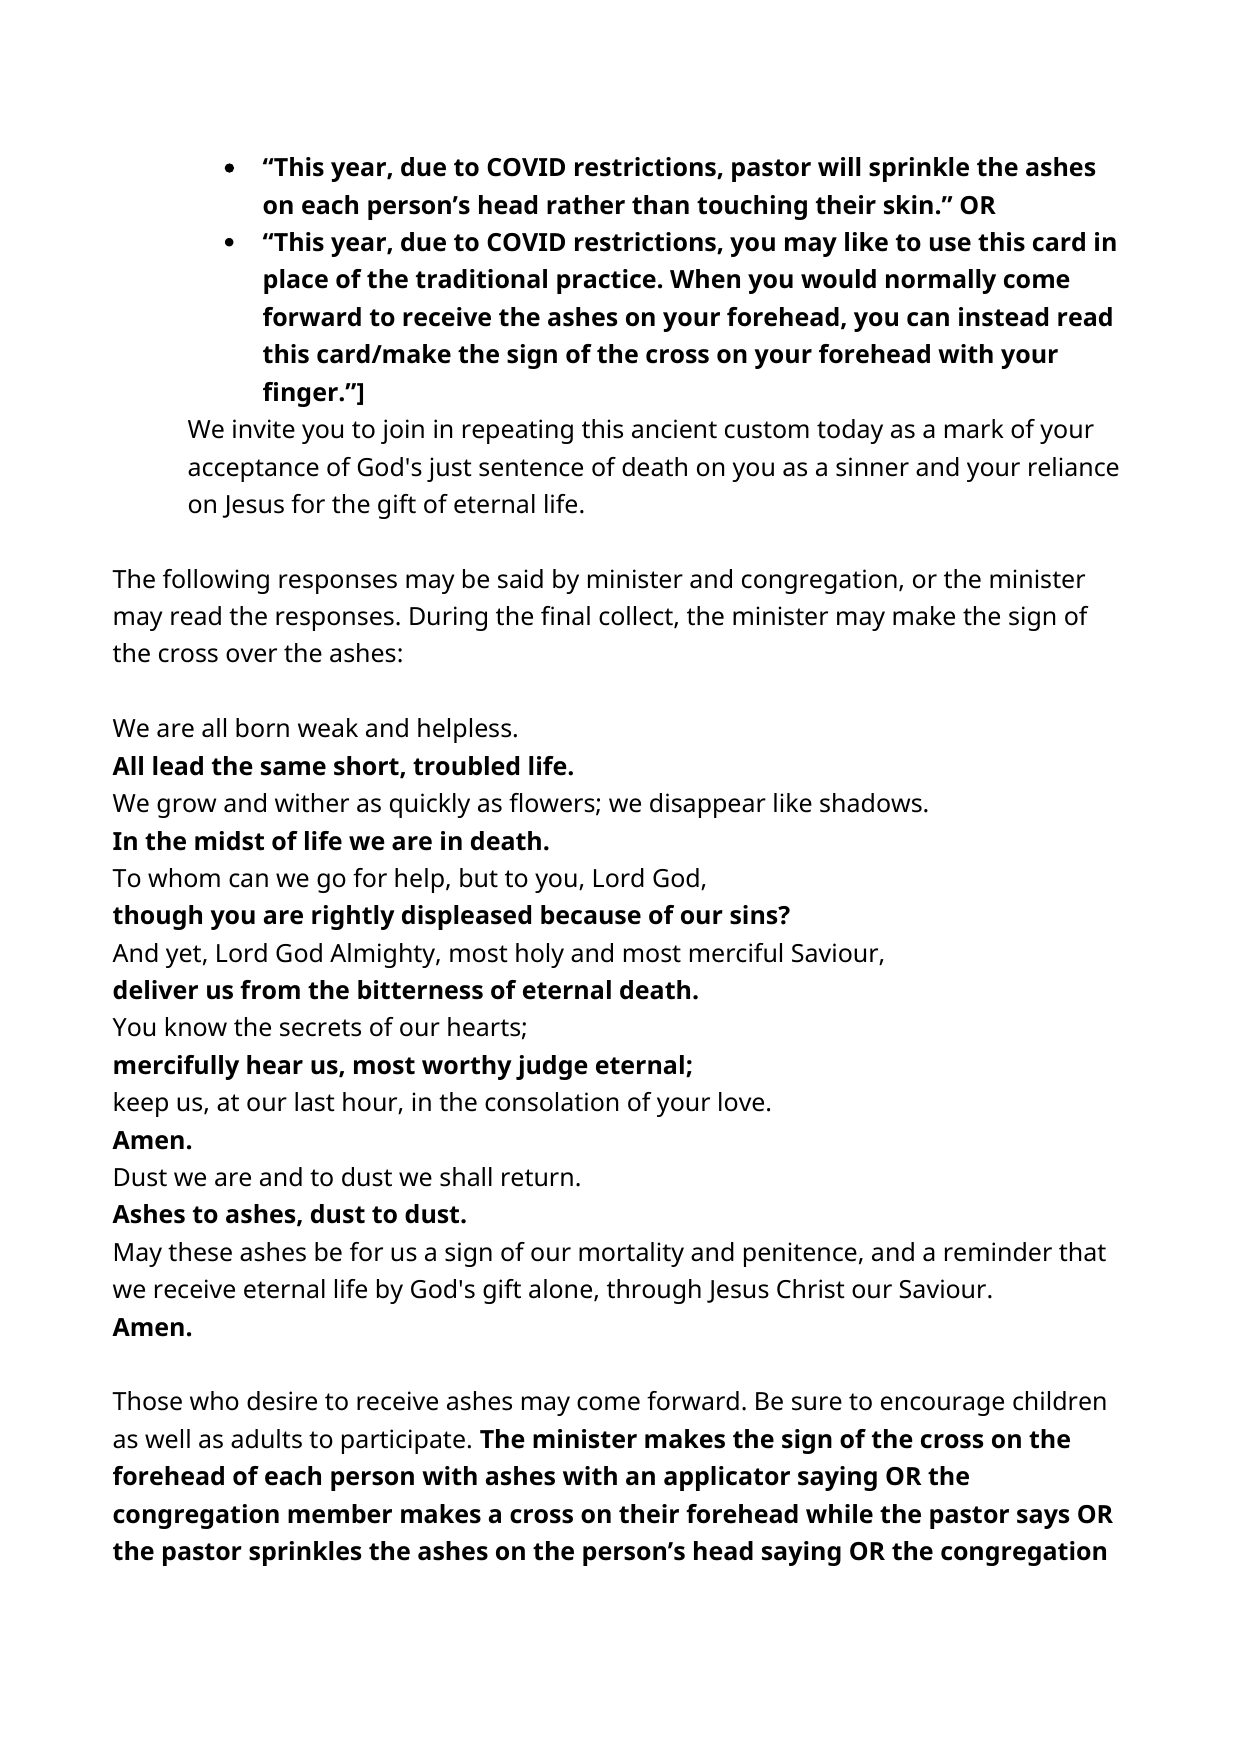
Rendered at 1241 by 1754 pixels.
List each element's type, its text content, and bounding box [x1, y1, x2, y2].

text We are all born weak and helpless. [112, 711, 1128, 745]
text You know the secrets of our hearts; [112, 1010, 1128, 1044]
text May these ashes be for us a sign of our mortality and penitence, and a reminder that we receive eternal life by God's gift alone, through Jesus Christ our Saviour. [112, 1234, 1128, 1306]
text The following responses may be said by minister and congregation, or the minister may read the responses. During the final collect, the minister may make the sign of the cross over the ashes: [112, 561, 1128, 670]
text We invite you to join in repeating this ancient custom today as a mark of your acceptance of God's just sentence of death on you as a sinner and your reliance on Jesus for the gift of eternal life. [187, 412, 1128, 521]
text All lead the same short, troubled life. [112, 748, 1128, 782]
list “This year, due to COVID restrictions, pastor will sprinkle the ashes on each person’s head rather than touching their skin.” OR [225, 150, 1128, 221]
text To whom can we go for help, but to you, Lord God, [112, 861, 1128, 894]
text Amen. [112, 1309, 1128, 1343]
text And yet, Lord God Almighty, most holy and most merciful Saviour, [112, 935, 1128, 969]
text Ashes to ashes, dust to dust. [112, 1197, 1128, 1231]
list “This year, due to COVID restrictions, you may like to use this card in place of the traditional practice. When you would normally come forward to receive the ashes on your forehead, you can instead read this card/make the sign of the cross on your forehead with your finger.”] [225, 225, 1128, 408]
text though you are rightly displeased because of our sins? [112, 898, 1128, 932]
text keep us, at our last hour, in the consolation of your love. [112, 1085, 1128, 1119]
text deliver us from the bitterness of eternal death. [112, 973, 1128, 1007]
text We grow and wither as quickly as flowers; we disappear like shadows. [112, 786, 1128, 820]
text Amen. [112, 1122, 1128, 1156]
text In the midst of life we are in death. [112, 823, 1128, 857]
text mercifully hear us, most worthy judge eternal; [112, 1047, 1128, 1082]
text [112, 1384, 1128, 1568]
text Dust we are and to dust we shall return. [112, 1160, 1128, 1194]
